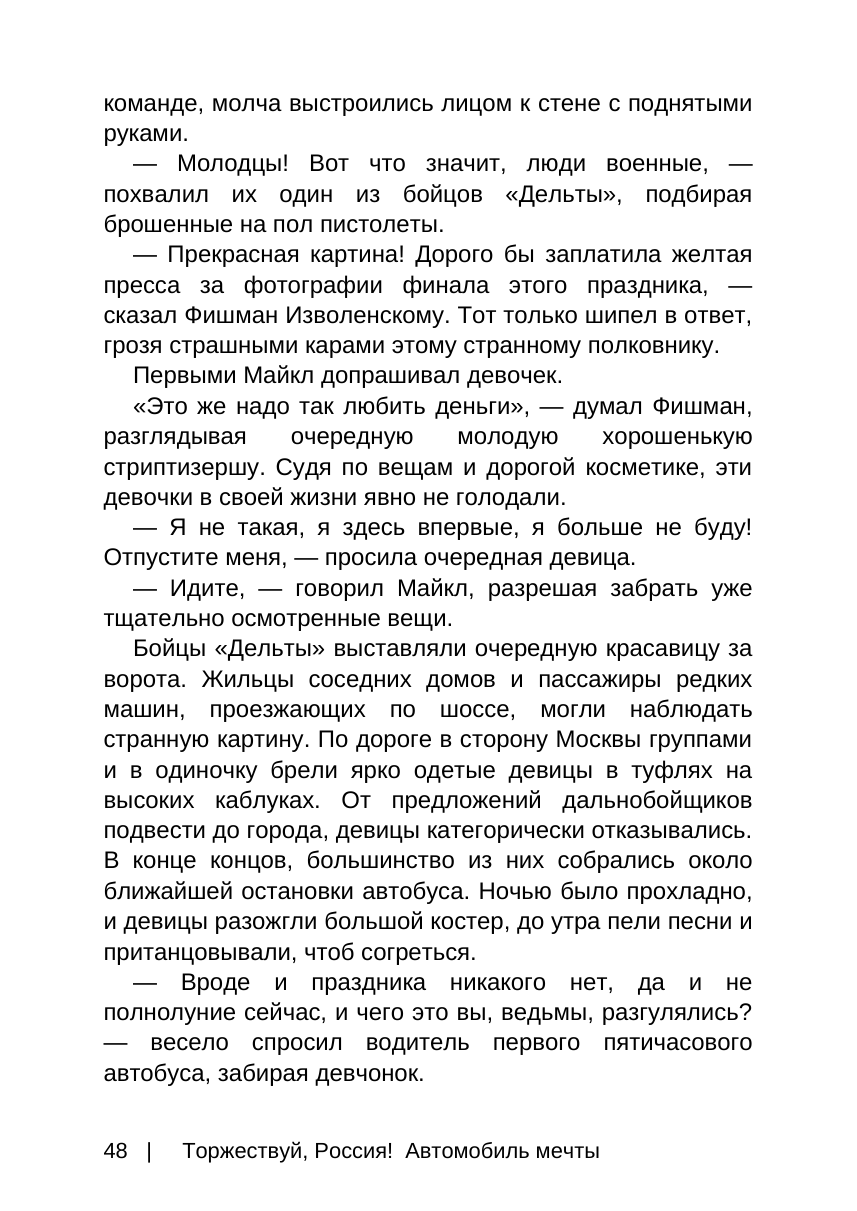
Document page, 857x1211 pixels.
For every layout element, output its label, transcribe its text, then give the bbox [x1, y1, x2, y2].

text — Я не такая, я здесь впервые, я больше не буду! Отпустите меня, — просила очередная девица. [103, 513, 753, 571]
text Бойцы «Дельты» выставляли очередную красавицу за ворота. Жильцы соседних домов и пассажиры редких машин, проезжающих по шоссе, могли наблюдать странную картину. По дороге в сторону Москвы группами и в одиночку брели ярко одетые девицы в туфлях на высоких каблуках. От предложений дальнобойщиков подвести до города, девицы категорически отказывались. В конце концов, большинство из них собрались около ближайшей остановки автобуса. Ночью было прохладно, и девицы разожгли большой костер, до утра пели песни и пританцовывали, чтоб согреться. [103, 634, 753, 965]
text «Это же надо так любить деньги», — думал Фишман, разглядывая очередную молодую хорошенькую стриптизершу. Судя по вещам и дорогой косметике, эти девочки в своей жизни явно не голодали. [103, 392, 753, 510]
text Первыми Майкл допрашивал девочек. [103, 361, 753, 389]
text — Вроде и праздника никакого нет, да и не полнолуние сейчас, и чего это вы, ведьмы, разгулялись? — весело спросил водитель первого пятичасового автобуса, забирая девчонок. [103, 968, 753, 1086]
text — Молодцы! Вот что значит, люди военные, — похвалил их один из бойцов «Дельты», подбирая брошенные на пол пистолеты. [103, 149, 753, 237]
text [103, 89, 753, 147]
text — Идите, — говорил Майкл, разрешая забрать уже тщательно осмотренные вещи. [103, 574, 753, 632]
text — Прекрасная картина! Дорого бы заплатила желтая пресса за фотографии финала этого праздника, — сказал Фишман Изволенскому. Тот только шипел в ответ, грозя страшными карами этому странному полковнику. [103, 240, 753, 359]
